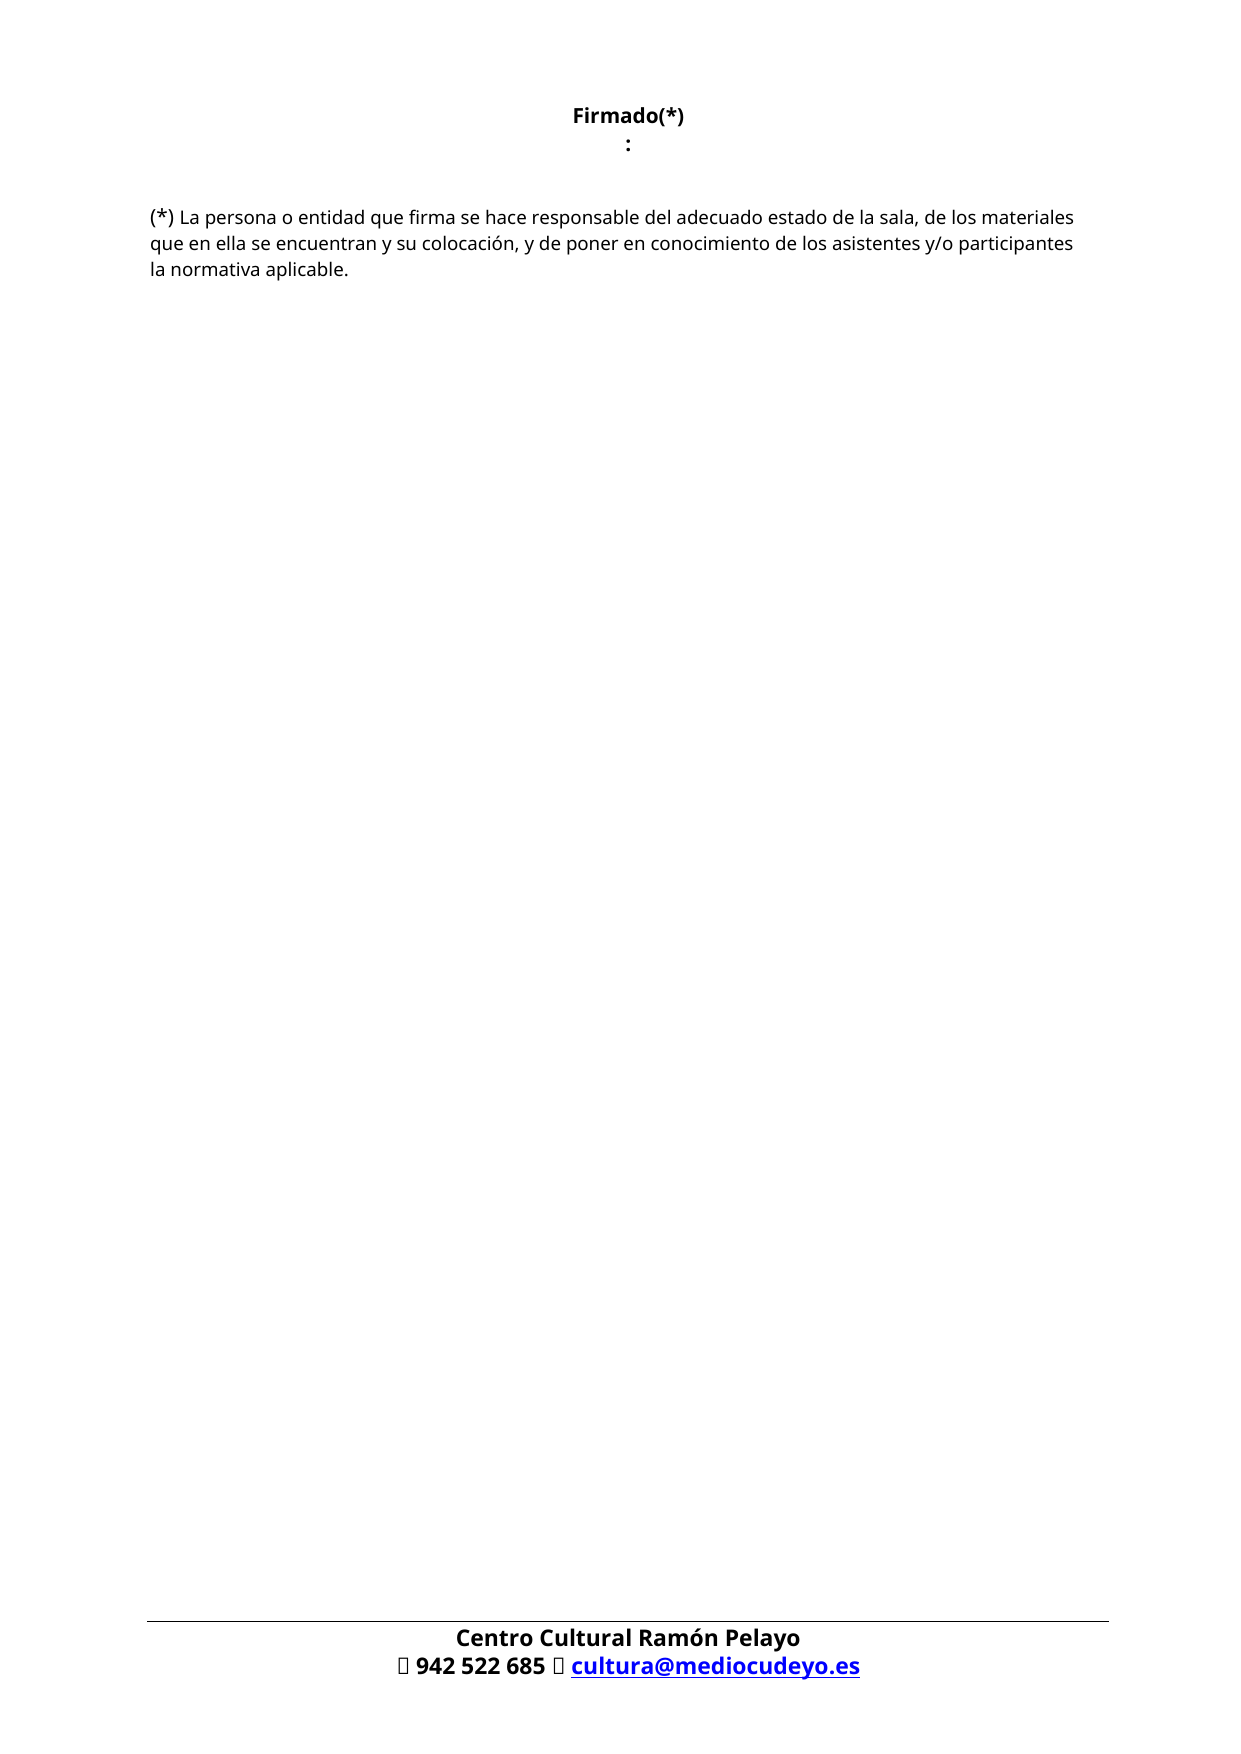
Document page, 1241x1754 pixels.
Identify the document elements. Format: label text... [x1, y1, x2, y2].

text Firmado(*): [570, 101, 686, 158]
text (*) La persona o entidad que firma se hace responsable del adecuado estado de la sala, de los materiales que en ella se encuentran y su colocación, y de poner en conocimiento de los asistentes y/o participantes la normativa aplicable. [150, 202, 1084, 282]
